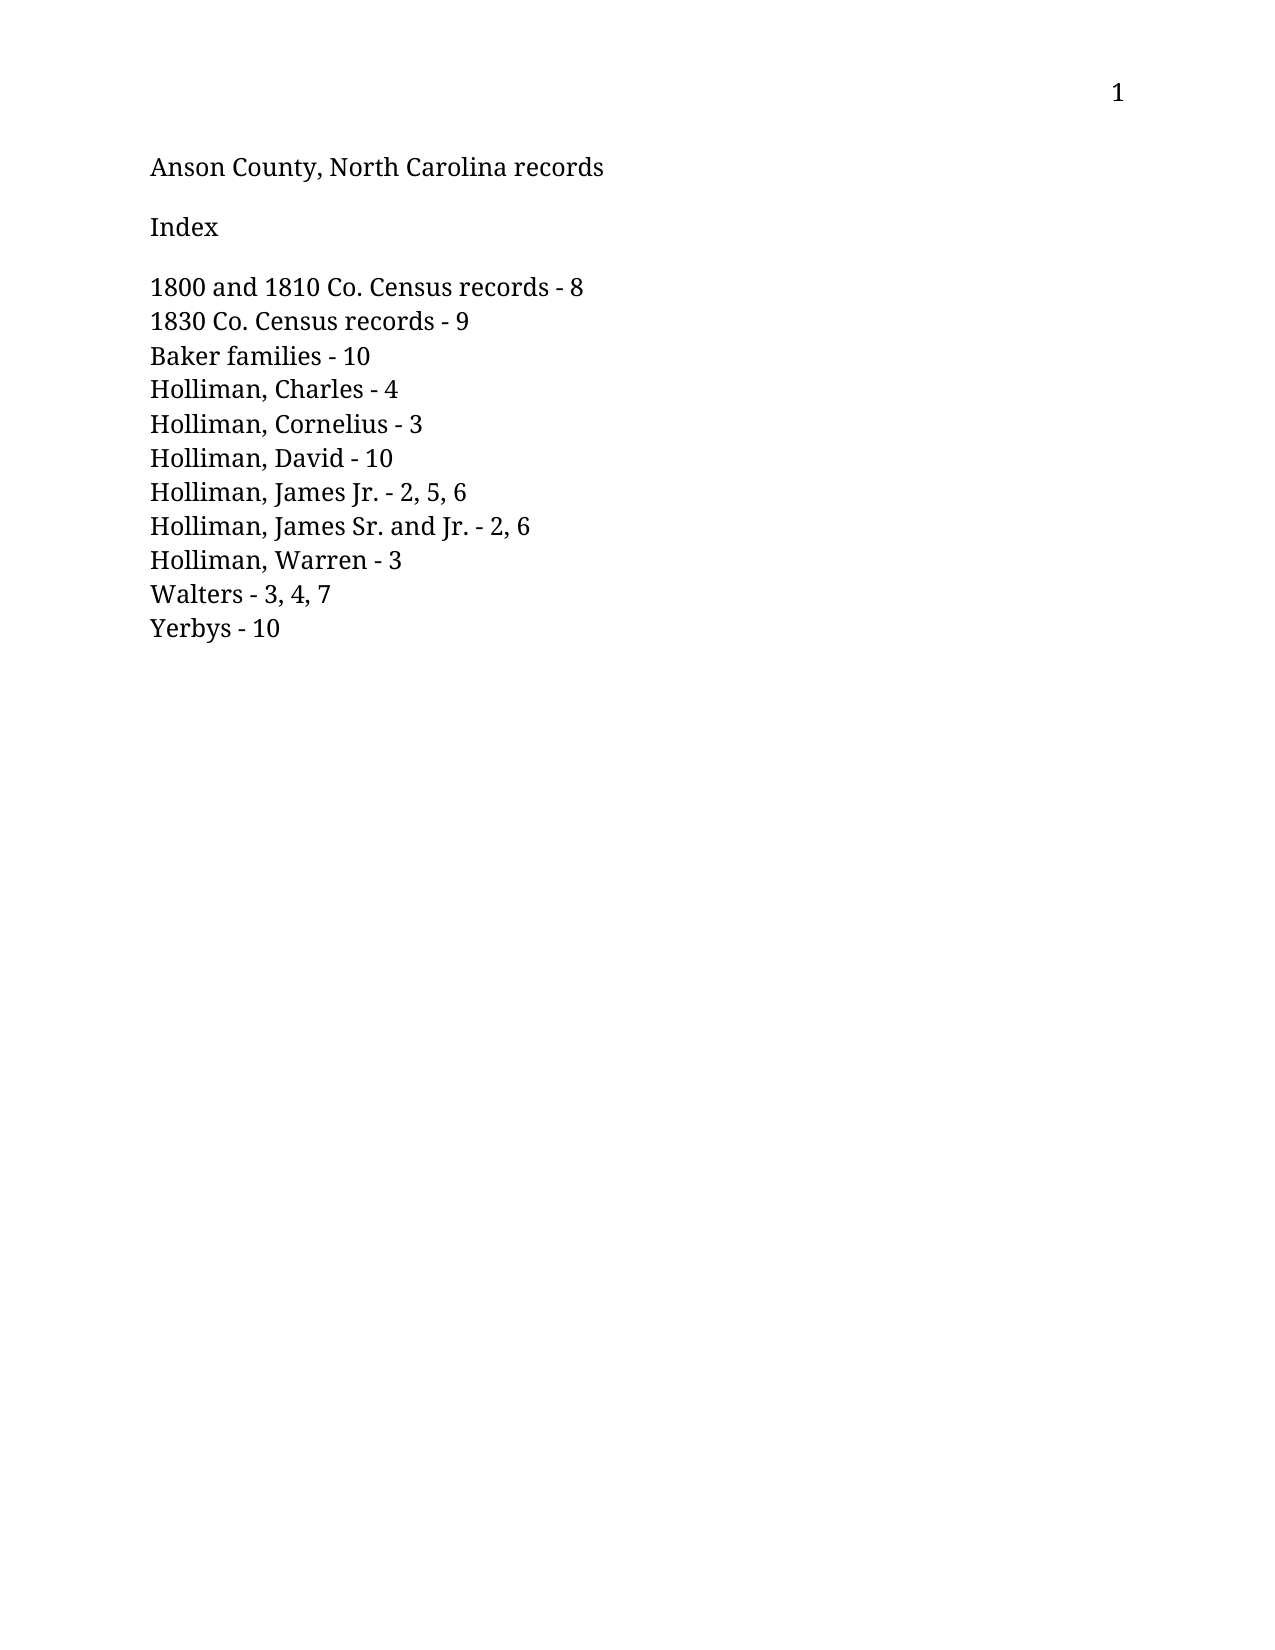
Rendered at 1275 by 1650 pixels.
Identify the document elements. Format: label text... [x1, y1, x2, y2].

text Yerbys - 10 [150, 611, 1125, 645]
text Holliman, David - 10 [150, 440, 1125, 474]
text Holliman, Charles - 4 [150, 372, 1125, 406]
text Holliman, James Jr. - 2, 5, 6 [150, 474, 1125, 508]
text Holliman, Cornelius - 3 [150, 406, 1125, 440]
text Holliman, James Sr. and Jr. - 2, 6 [150, 508, 1125, 542]
text Walters - 3, 4, 7 [150, 577, 1125, 611]
text Baker families - 10 [150, 338, 1125, 372]
text 1830 Co. Census records - 9 [150, 304, 1125, 338]
text Anson County, North Carolina records [150, 150, 1125, 184]
text 1800 and 1810 Co. Census records - 8 [150, 270, 1125, 304]
text Index [150, 210, 1125, 244]
text Holliman, Warren - 3 [150, 542, 1125, 577]
